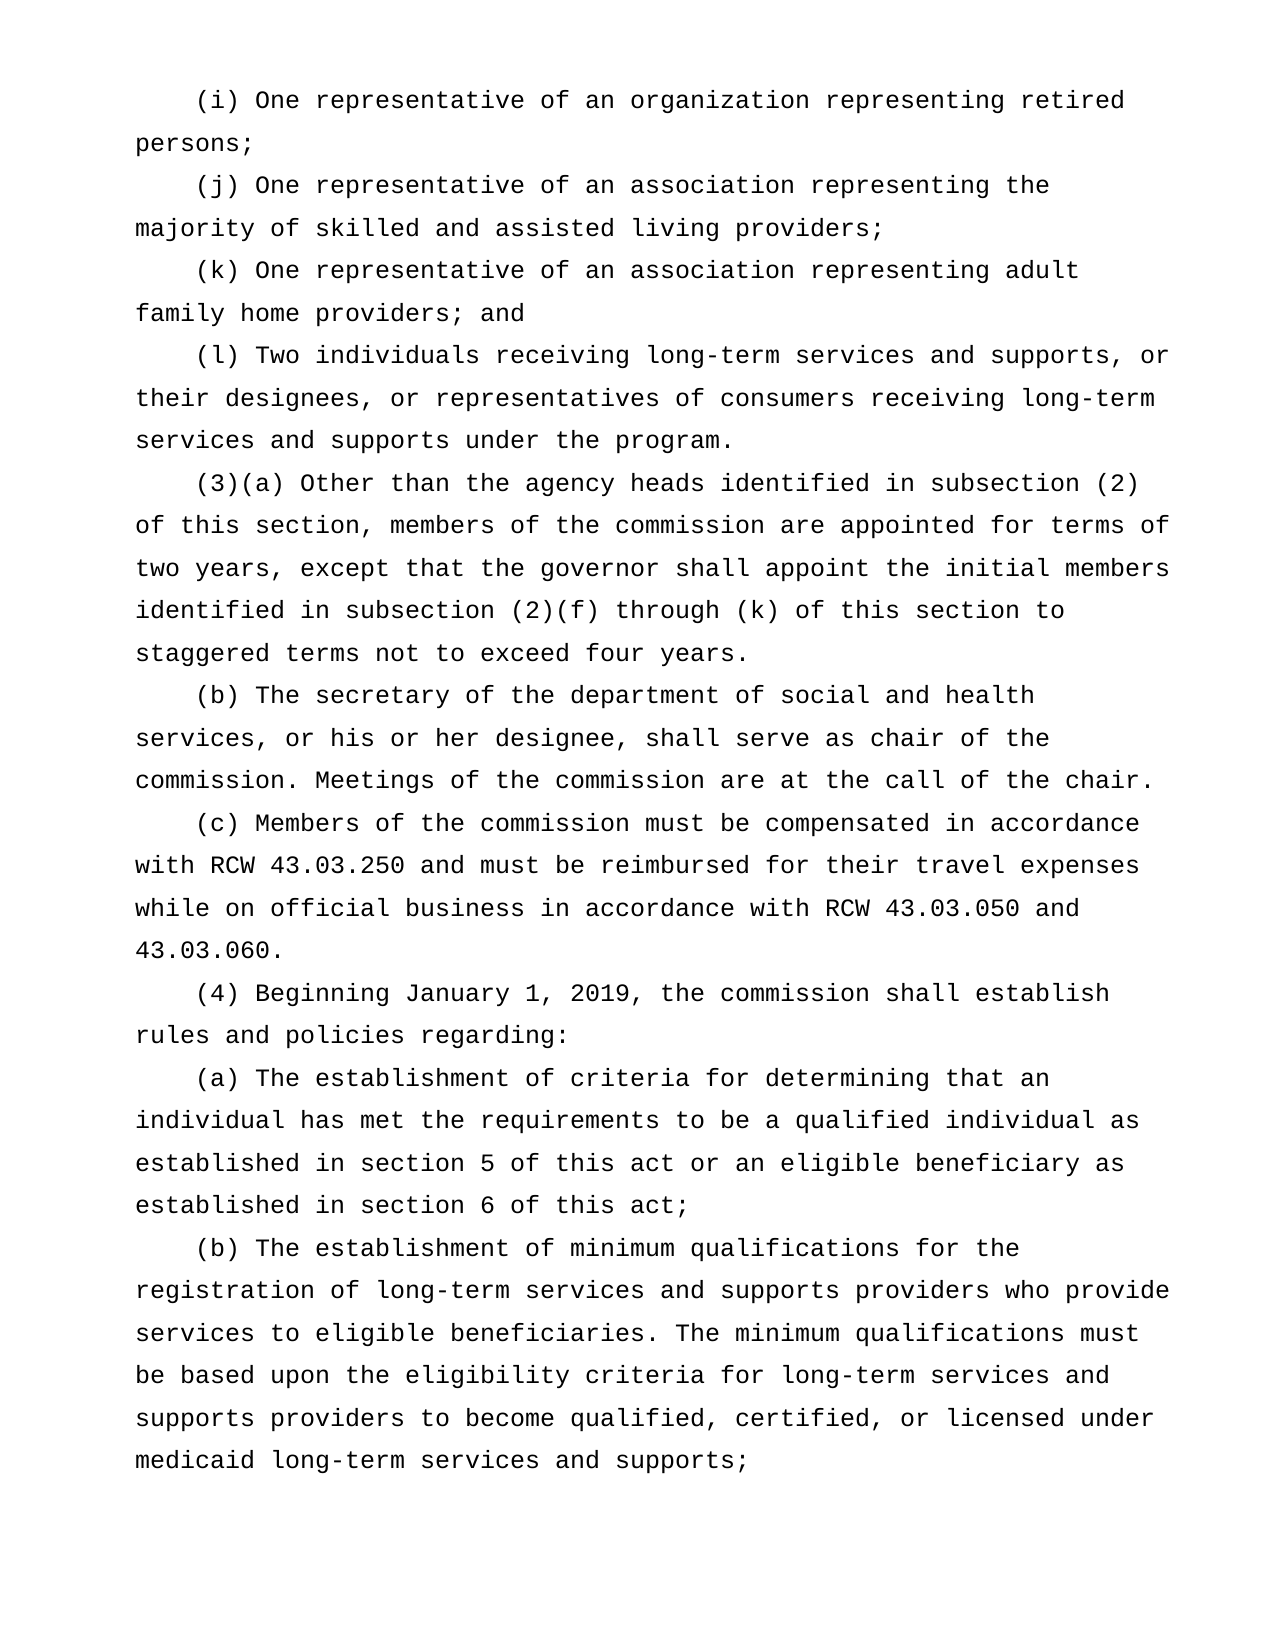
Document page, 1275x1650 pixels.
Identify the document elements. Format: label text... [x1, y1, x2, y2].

text (a) The establishment of criteria for determining that an individual has met the requirements to be a qualified individual as established in section 5 of this act or an eligible beneficiary as established in section 6 of this act; [135, 1052, 1170, 1222]
text (c) Members of the commission must be compensated in accordance with RCW 43.03.250 and must be reimbursed for their travel expenses while on official business in accordance with RCW 43.03.050 and 43.03.060. [135, 797, 1170, 967]
text (3)(a) Other than the agency heads identified in subsection (2) of this section, members of the commission are appointed for terms of two years, except that the governor shall appoint the initial members identified in subsection (2)(f) through (k) of this section to staggered terms not to exceed four years. [135, 457, 1170, 670]
text (b) The secretary of the department of social and health services, or his or her designee, shall serve as chair of the commission. Meetings of the commission are at the call of the chair. [135, 670, 1170, 797]
text (4) Beginning January 1, 2019, the commission shall establish rules and policies regarding: [135, 967, 1170, 1052]
text (i) One representative of an organization representing retired persons; [135, 75, 1170, 160]
text (j) One representative of an association representing the majority of skilled and assisted living providers; [135, 160, 1170, 245]
text (k) One representative of an association representing adult family home providers; and [135, 245, 1170, 330]
text (b) The establishment of minimum qualifications for the registration of long-term services and supports providers who provide services to eligible beneficiaries. The minimum qualifications must be based upon the eligibility criteria for long-term services and supports providers to become qualified, certified, or licensed under medicaid long-term services and supports; [135, 1222, 1170, 1477]
text (l) Two individuals receiving long-term services and supports, or their designees, or representatives of consumers receiving long-term services and supports under the program. [135, 330, 1170, 457]
